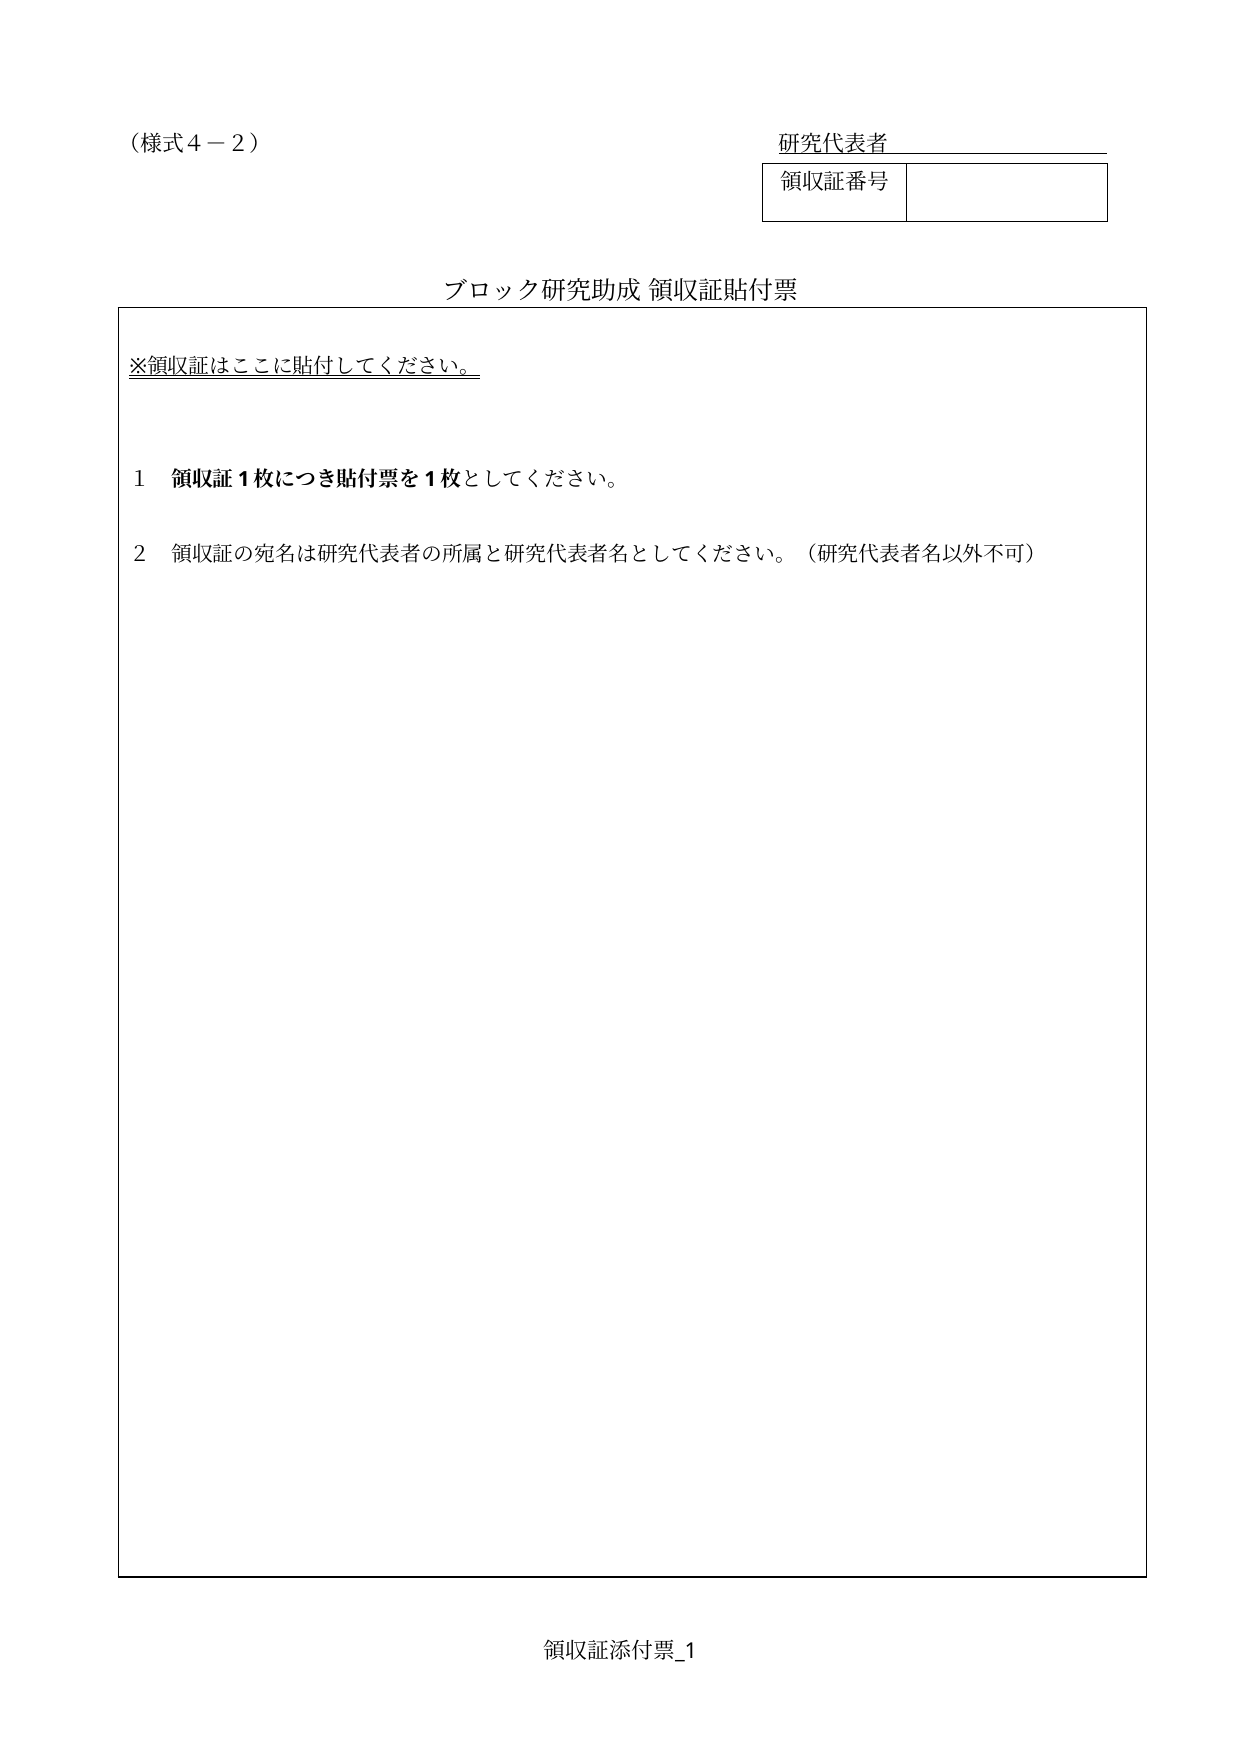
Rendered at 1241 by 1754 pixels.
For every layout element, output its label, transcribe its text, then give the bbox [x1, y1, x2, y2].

table_header ※領収証はここに貼付してください。 １ 領収証1枚につき貼付票を1枚としてください。 ２ 領収証の宛名は研究代表者の所属と研究代表者名としてください。（研究代表者名以外不可） [119, 308, 1146, 1576]
text （様式４－２） 研究代表者 [118, 126, 1122, 157]
table_header [907, 164, 1107, 221]
text ブロック研究助成 領収証貼付票 [118, 270, 1122, 307]
table_header 領収証番号 [763, 164, 906, 221]
